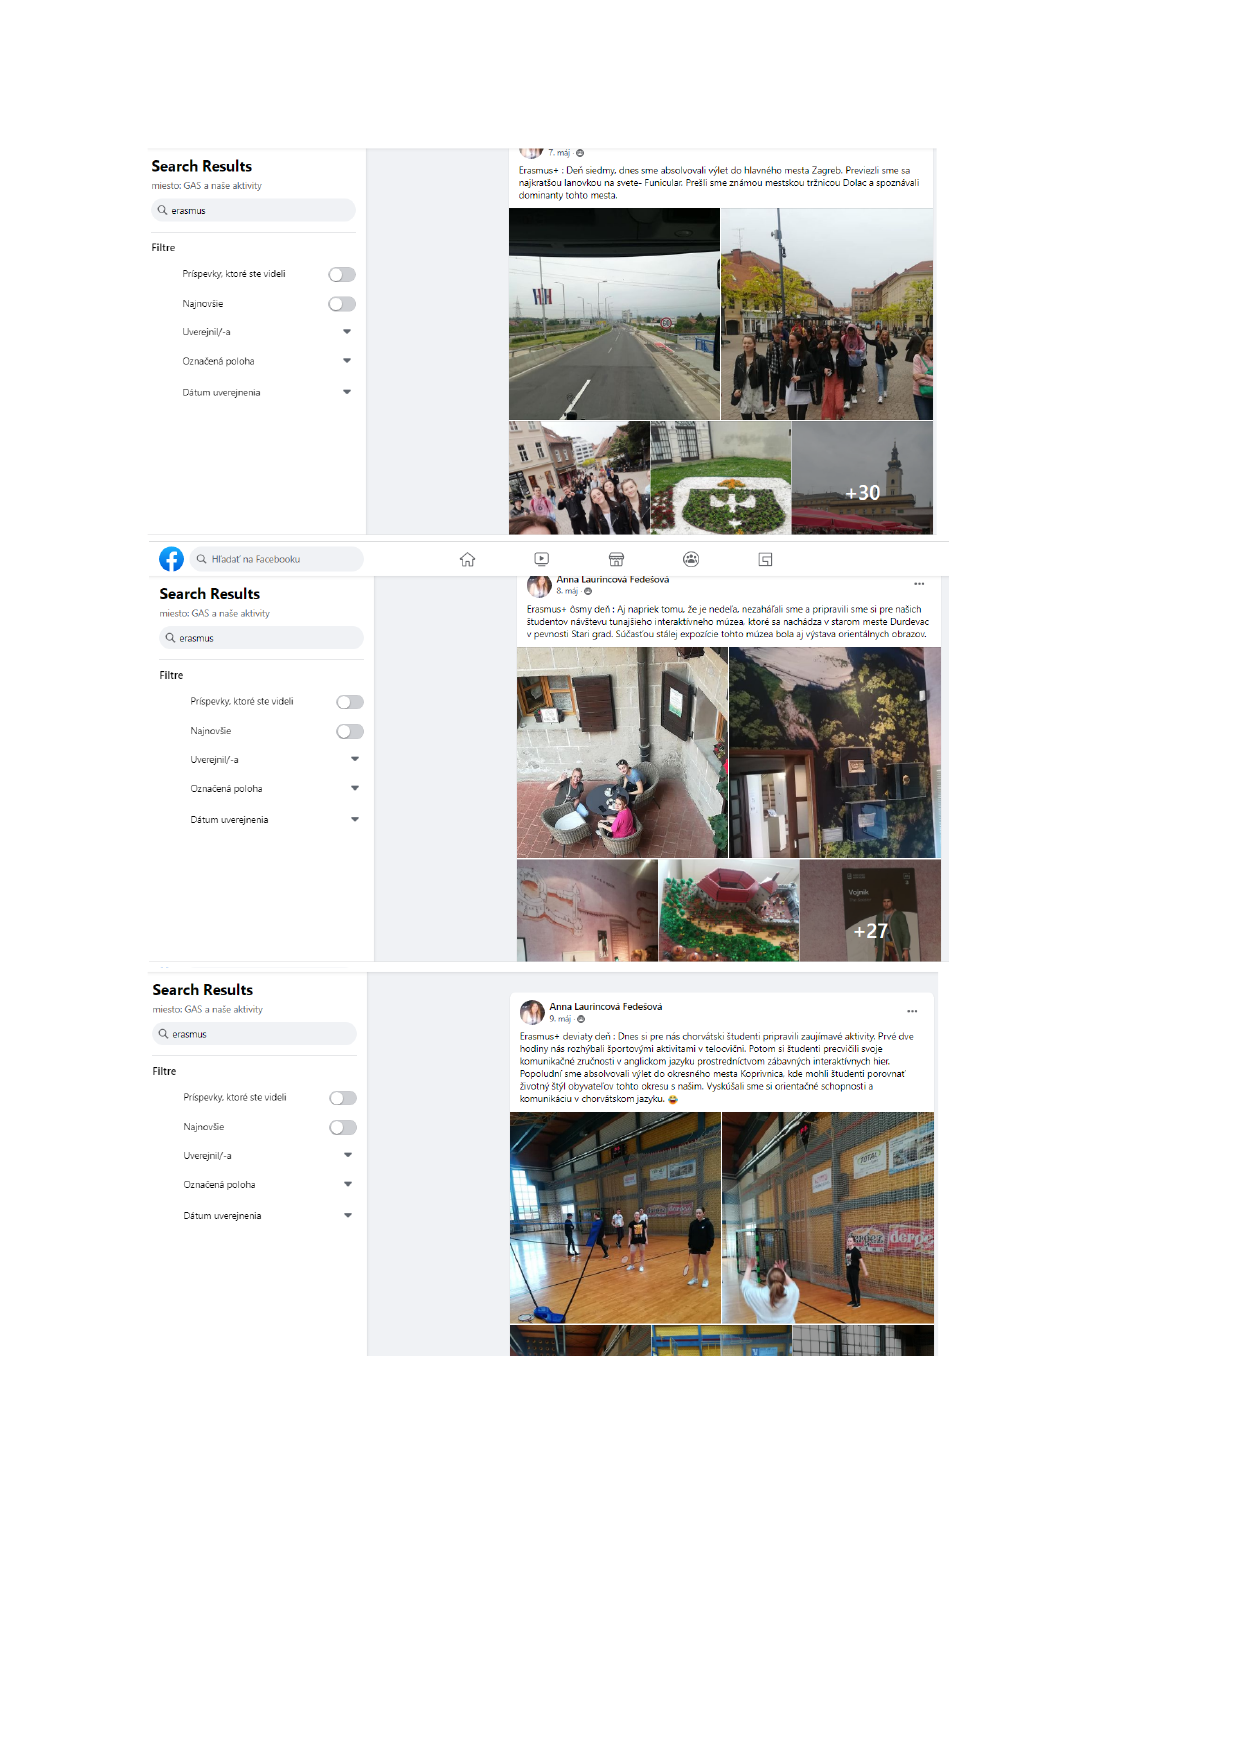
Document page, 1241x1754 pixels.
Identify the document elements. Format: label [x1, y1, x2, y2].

picture [147, 147, 937, 536]
picture [147, 967, 939, 1356]
picture [149, 537, 949, 966]
